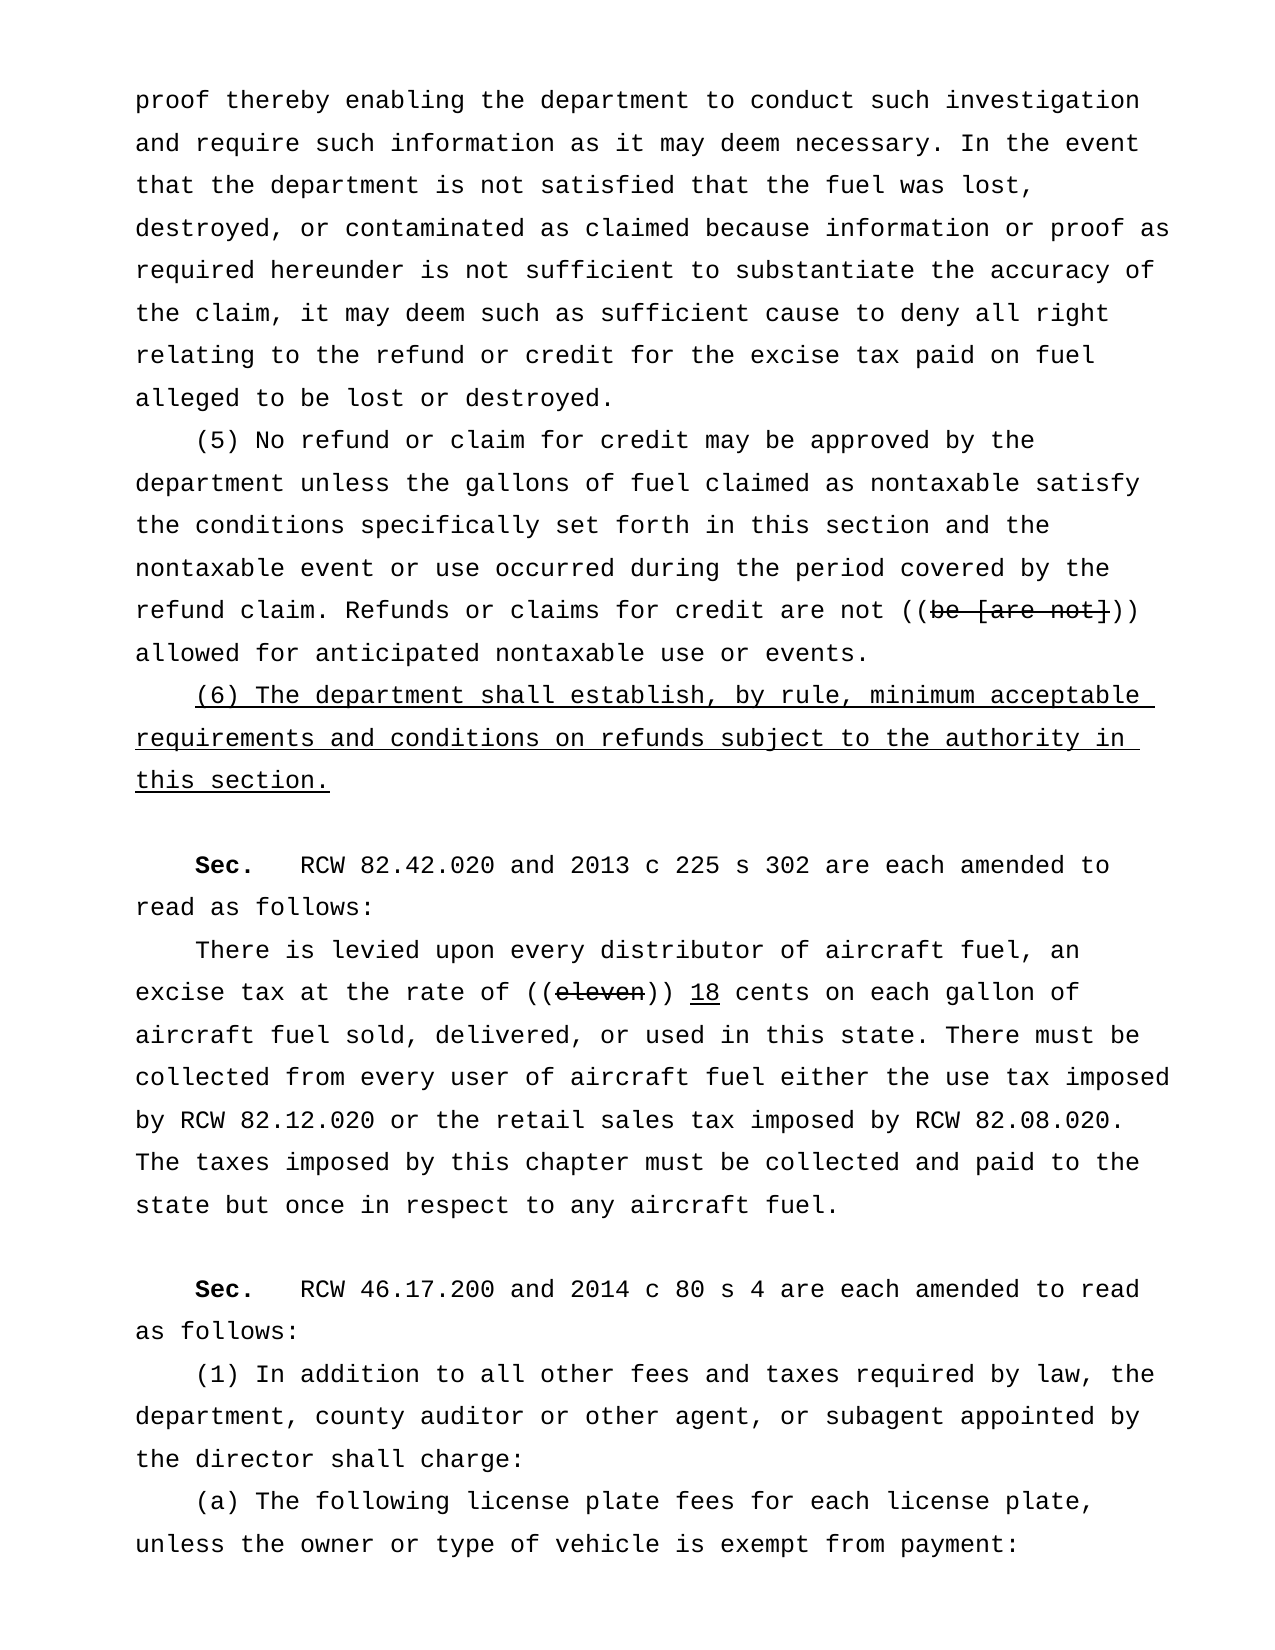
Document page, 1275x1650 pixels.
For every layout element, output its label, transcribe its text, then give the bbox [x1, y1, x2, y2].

text (5) No refund or claim for credit may be approved by the department unless the gallons of fuel claimed as nontaxable satisfy the conditions specifically set forth in this section and the nontaxable event or use occurred during the period covered by the refund claim. Refunds or claims for credit are not ((be [are not])) allowed for anticipated nontaxable use or events. [135, 415, 1170, 670]
text Sec. RCW 82.42.020 and 2013 c 225 s 302 are each amended to read as follows: [135, 839, 1170, 924]
text (a) The following license plate fees for each license plate, unless the owner or type of vehicle is exempt from payment: [135, 1476, 1170, 1561]
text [135, 75, 1170, 415]
text (1) In addition to all other fees and taxes required by law, the department, county auditor or other agent, or subagent appointed by the director shall charge: [135, 1348, 1170, 1476]
text Sec. RCW 46.17.200 and 2014 c 80 s 4 are each amended to read as follows: [135, 1263, 1170, 1348]
text (6) The department shall establish, by rule, minimum acceptable requirements and conditions on refunds subject to the authority in this section. [135, 670, 1170, 797]
text There is levied upon every distributor of aircraft fuel, an excise tax at the rate of ((eleven)) 18 cents on each gallon of aircraft fuel sold, delivered, or used in this state. There must be collected from every user of aircraft fuel either the use tax imposed by RCW 82.12.020 or the retail sales tax imposed by RCW 82.08.020. The taxes imposed by this chapter must be collected and paid to the state but once in respect to any aircraft fuel. [135, 924, 1170, 1222]
